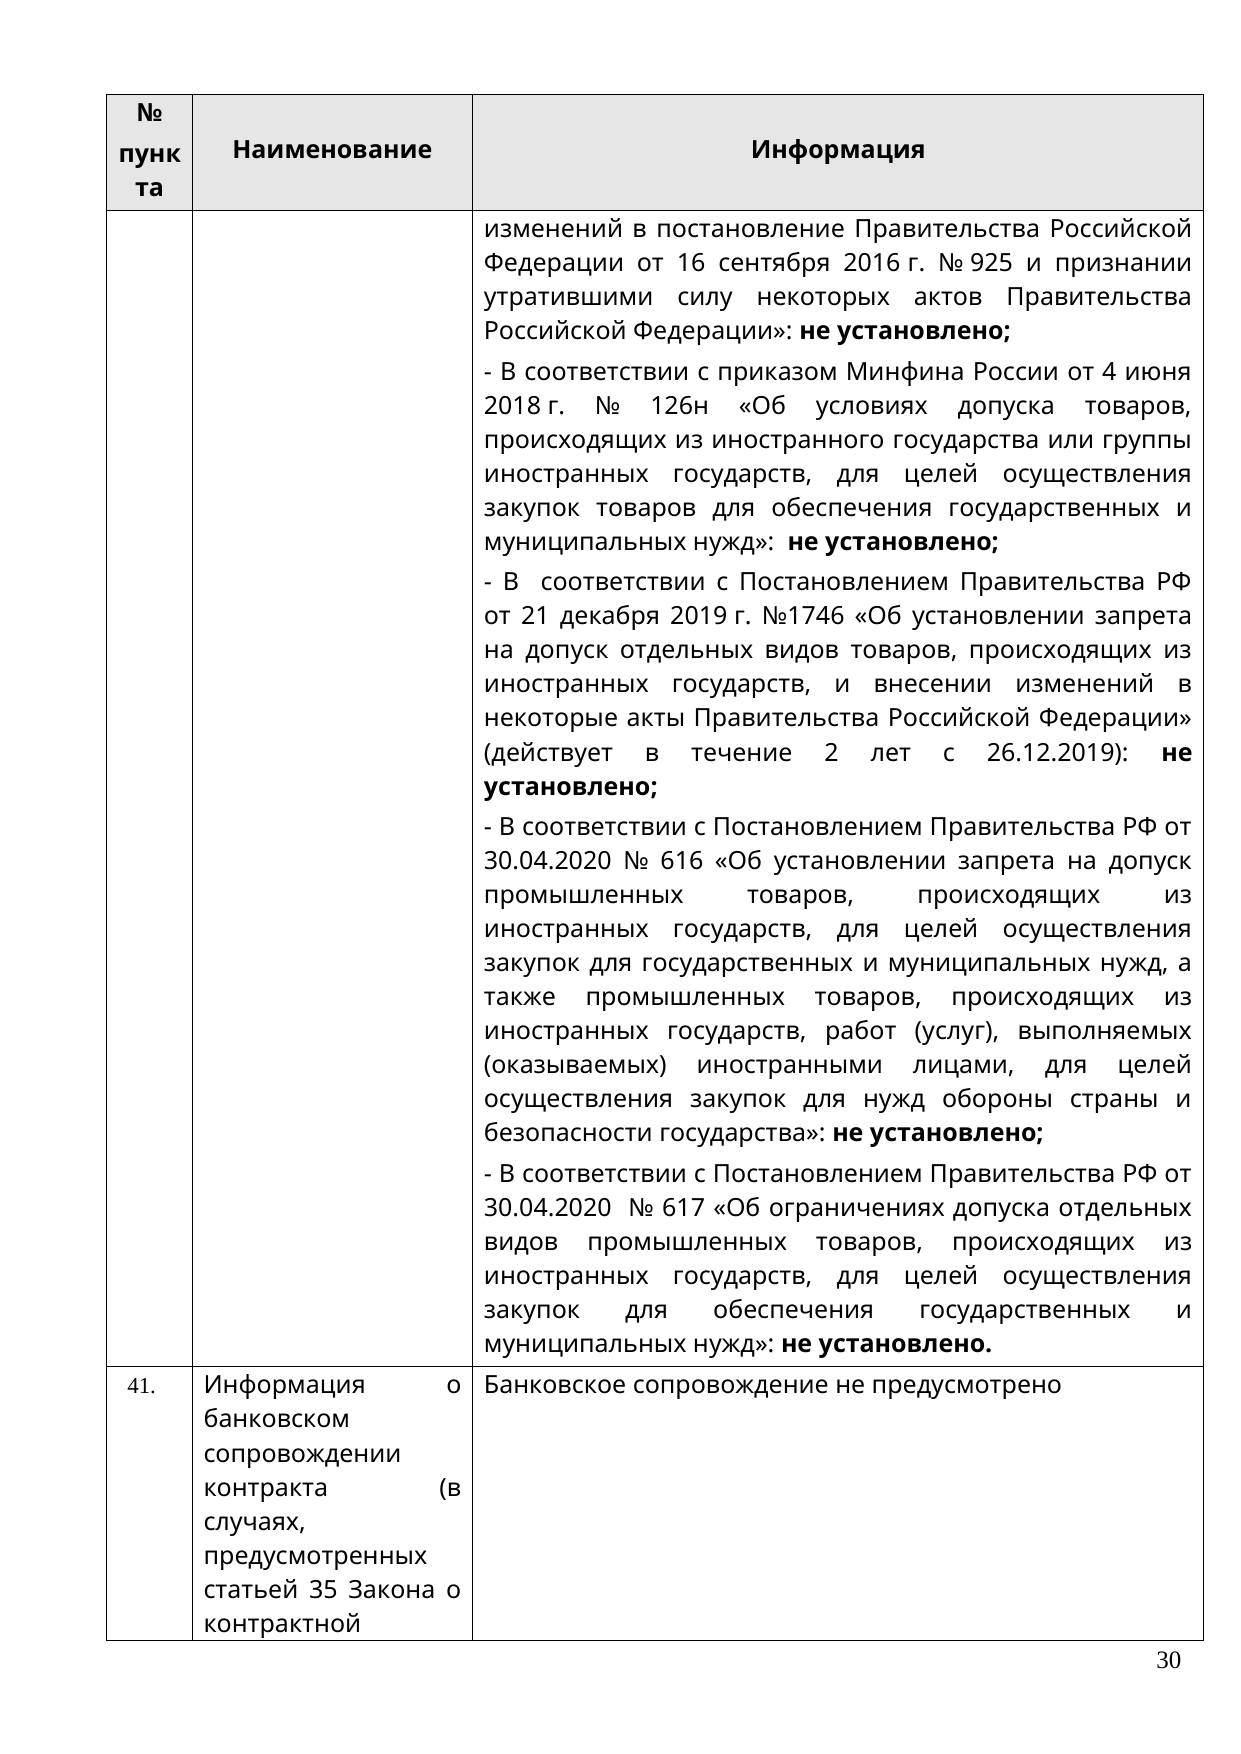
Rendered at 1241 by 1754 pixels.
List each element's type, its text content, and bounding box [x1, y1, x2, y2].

table_cell [107, 211, 192, 1366]
table_header № пункта [107, 95, 192, 210]
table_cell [473, 1367, 1203, 1639]
table_header Наименование [193, 95, 472, 210]
table_cell [107, 1367, 192, 1639]
table_header Информация [473, 95, 1203, 210]
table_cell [473, 211, 1203, 1366]
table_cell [193, 211, 472, 1366]
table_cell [193, 1367, 472, 1639]
